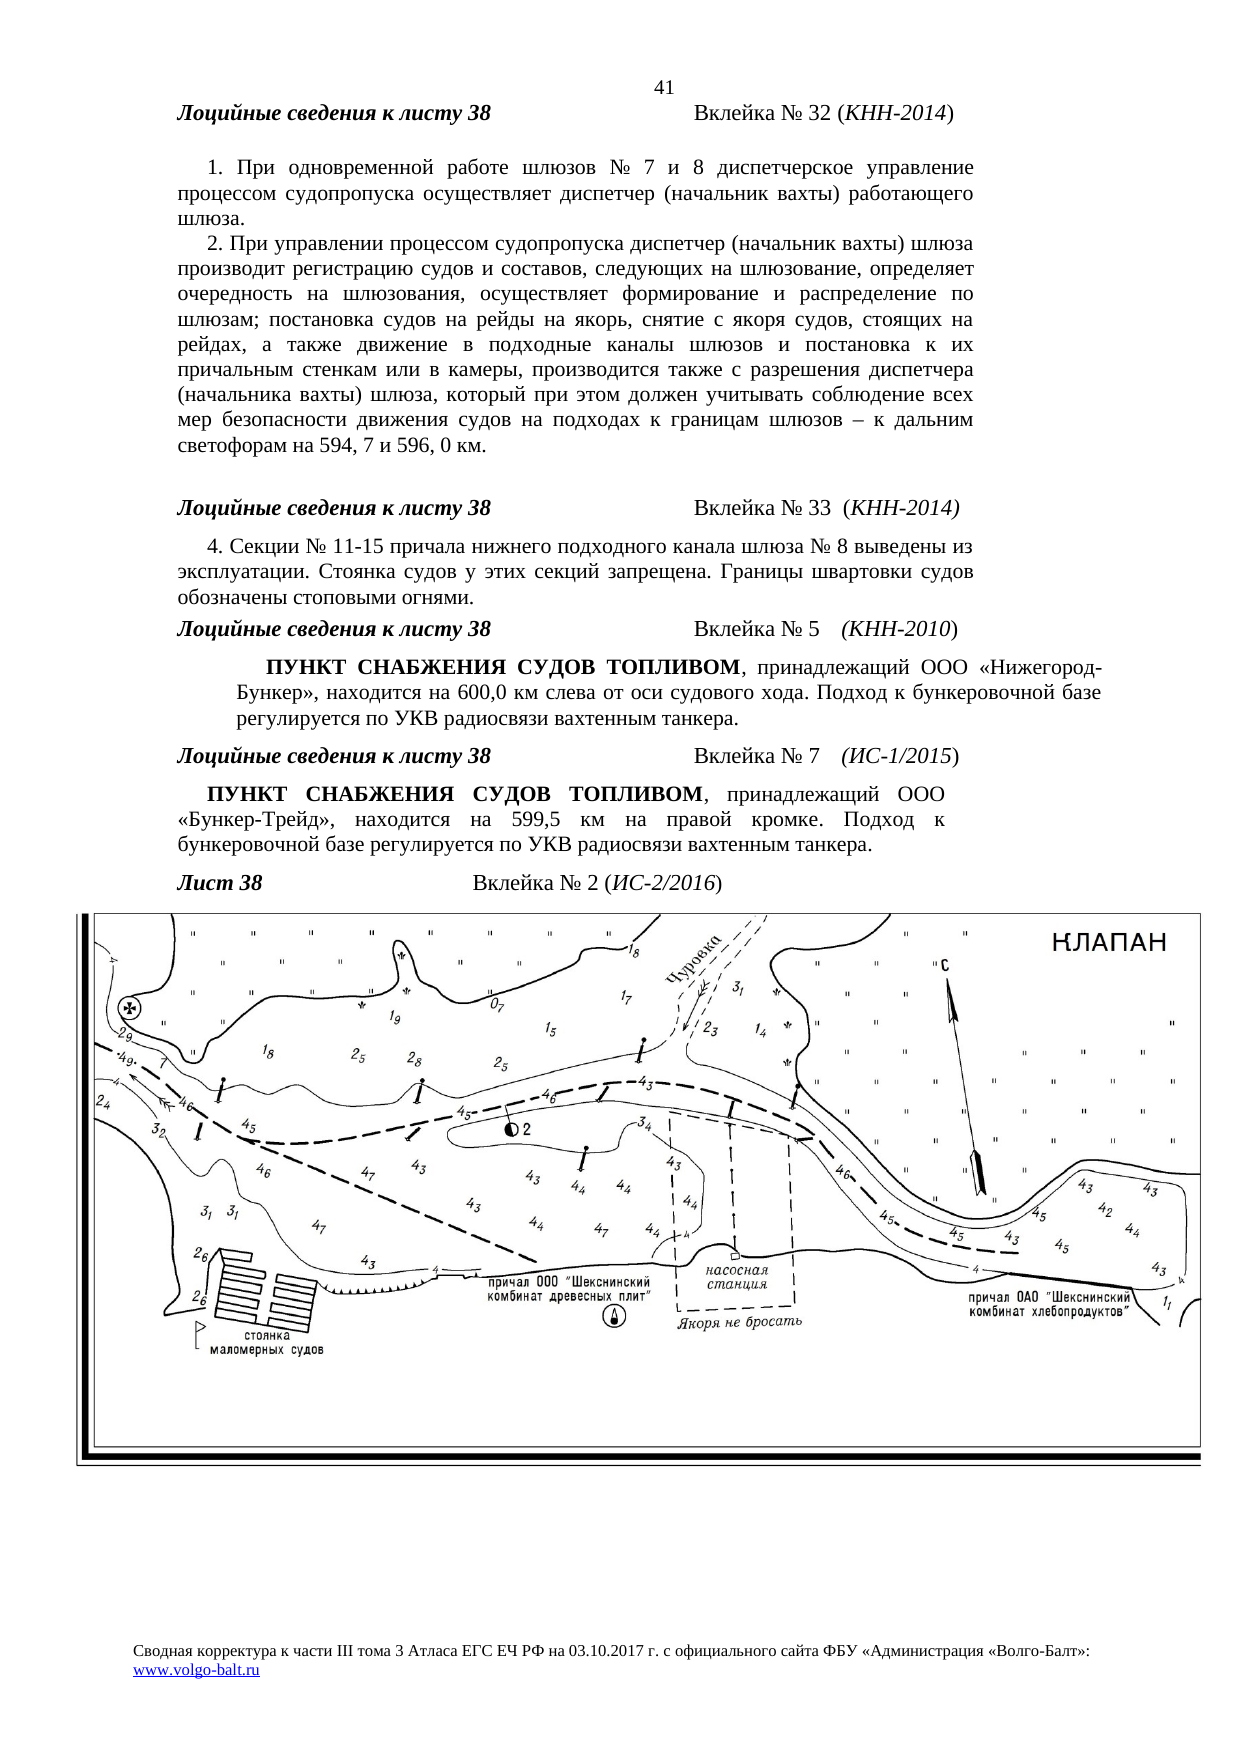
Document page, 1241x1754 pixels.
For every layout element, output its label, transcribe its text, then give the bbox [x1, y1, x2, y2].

text ПУНКТ СНАБЖЕНИЯ СУДОВ ТОПЛИВОМ, принадлежащий ООО «Бункер-Трейд», находится на 599,5 км на правой кромке. Подход к бункеровочной базе регулируется по УКВ радиосвязи вахтенным танкера. [177, 781, 945, 857]
text 4. Секции № 11-15 причала нижнего подходного канала шлюза № 8 выведены из эксплуатации. Стоянка судов у этих секций запрещена. Границы швартовки судов обозначены стоповыми огнями. [177, 533, 974, 609]
text 1. При одновременной работе шлюзов № 7 и 8 диспетчерское управление процессом судопропуска осуществляет диспетчер (начальник вахты) работающего шлюза. [177, 154, 974, 230]
text Лист 38 Вклейка № 2 (ИС-2/2016) [103, 869, 1152, 896]
text Лоцийные сведения к листу 38 Вклейка № 33 (КНН-2014) [177, 494, 1152, 521]
text ПУНКТ СНАБЖЕНИЯ СУДОВ ТОПЛИВОМ, принадлежащий ООО «Нижегород-Бункер», находится на 600,0 км слева от оси судового хода. Подход к бункеровочной базе регулируется по УКВ радиосвязи вахтенным танкера. [236, 654, 1103, 730]
text Лоцийные сведения к листу 38 Вклейка № 5 (КНН-2010) [177, 615, 1162, 642]
picture [73, 901, 1213, 1471]
text 2. При управлении процессом судопропуска диспетчер (начальник вахты) шлюза производит регистрацию судов и составов, следующих на шлюзование, определяет очередность на шлюзования, осуществляет формирование и распределение по шлюзам; постановка судов на рейды на якорь, снятие с якоря судов, стоящих на рейдах, а также движение в подходные каналы шлюзов и постановка к их причальным стенкам или в камеры, производится также с разрешения диспетчера (начальника вахты) шлюза, который при этом должен учитывать соблюдение всех мер безопасности движения судов на подходах к границам шлюзов – к дальним светофорам на 594, 7 и 596, 0 км. [177, 230, 974, 457]
text Лоцийные сведения к листу 38 Вклейка № 7 (ИС-1/2015) [177, 742, 1162, 768]
text Лоцийные сведения к листу 38 Вклейка № 32 (КНН-2014) [177, 99, 1152, 125]
